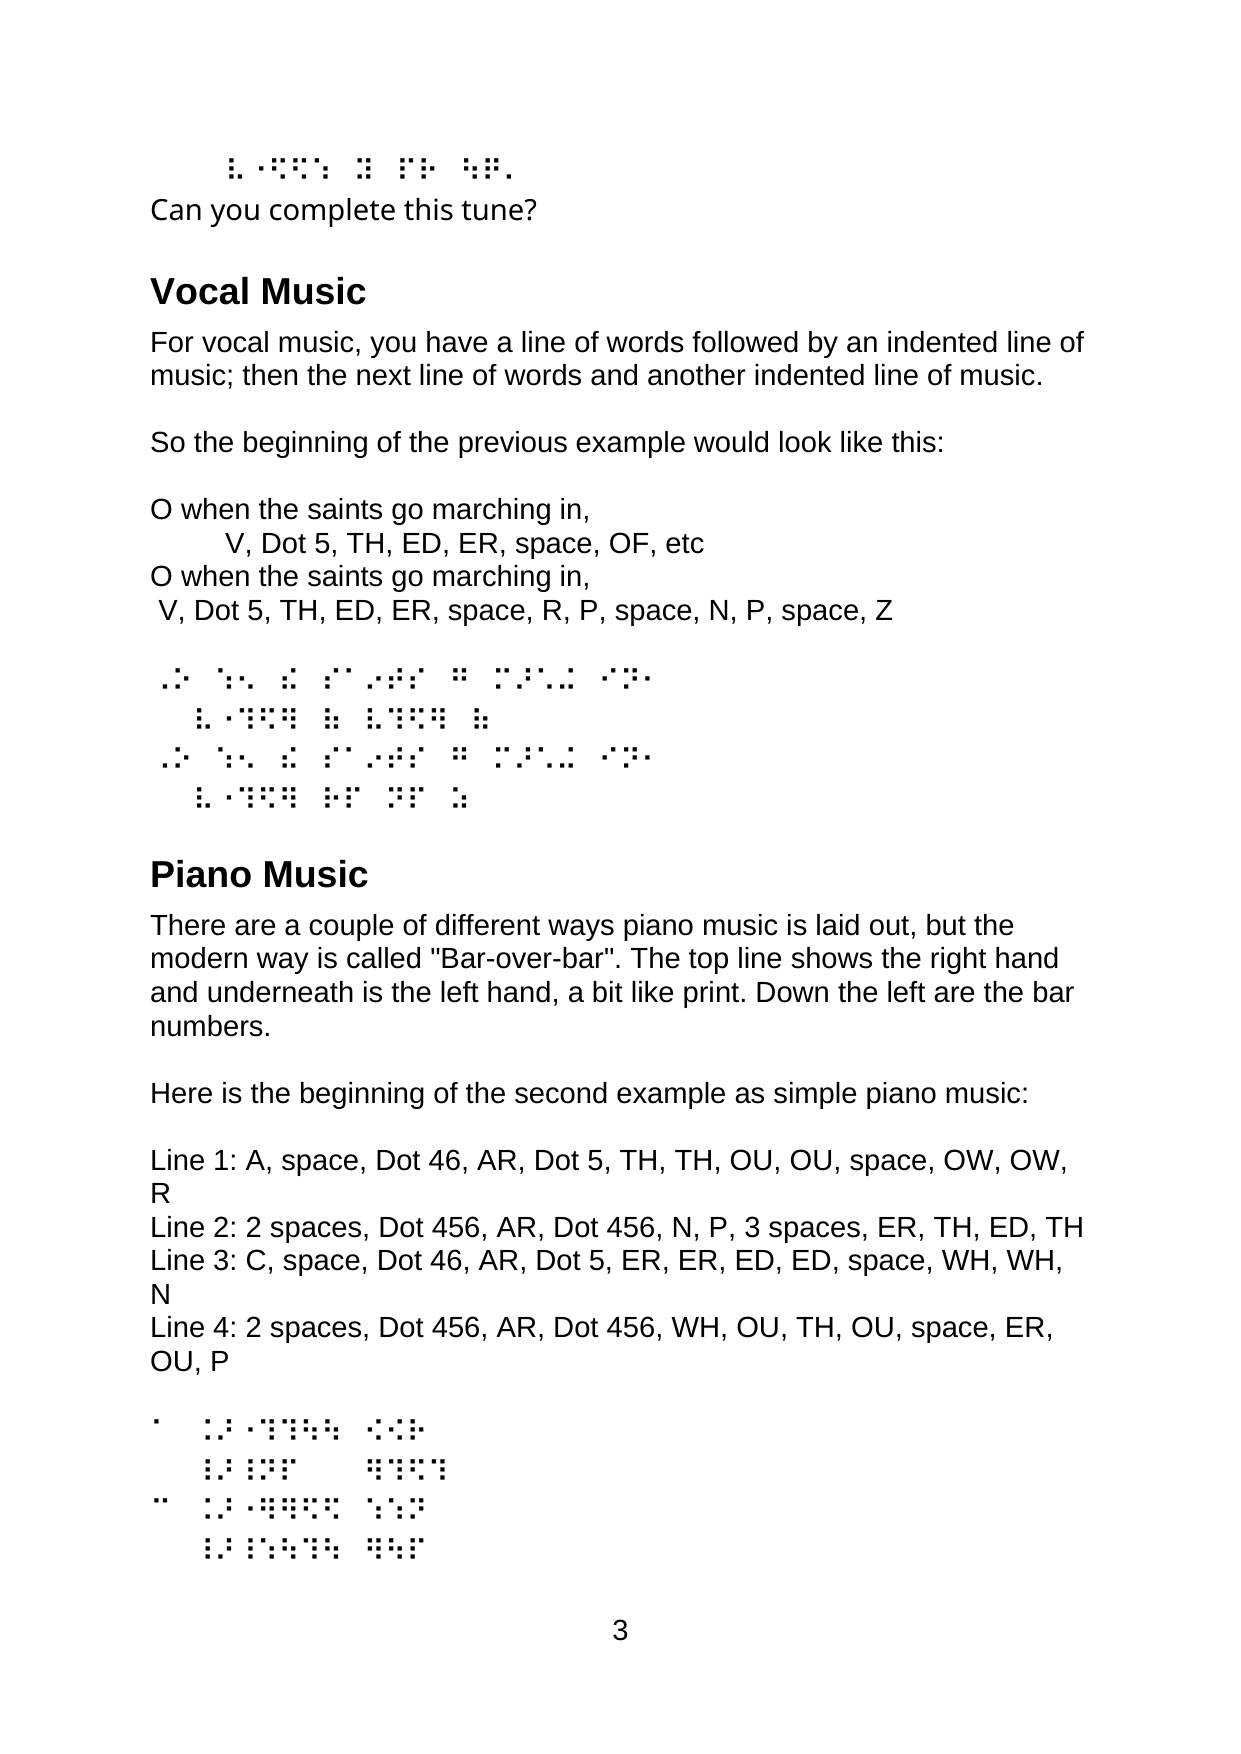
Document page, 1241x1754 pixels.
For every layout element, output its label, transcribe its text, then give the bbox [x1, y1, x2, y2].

text ⠠⠕⠀⠱⠢⠀⠮⠀⠎⠁⠔⠞⠎⠀⠛⠀⠍⠜⠡⠬⠀⠊⠝⠂ [150, 739, 1090, 779]
text For vocal music, you have a line of words followed by an indented line of music; then the next line of words and another indented line of music. [150, 325, 1090, 392]
text O when the saints go marching in, [150, 492, 1090, 526]
text ⠧⠐⠫⠫⠱⠀⠽⠀⠏⠗⠀⠳⠟⠄ [150, 150, 1090, 190]
subtitle Piano Music [150, 852, 1090, 896]
text Can you complete this tune? [150, 190, 1090, 229]
text There are a couple of different ways piano music is laid out, but the modern way is called "Bar-over-bar". The top line shows the right hand and underneath is the left hand, a bit like print. Down the left are the bar numbers. [150, 908, 1090, 1042]
text ⠀⠀⠸⠜⠸⠱⠳⠹⠳⠀⠻⠳⠏ [150, 1530, 1090, 1570]
text Line 1: A, space, Dot 46, AR, Dot 5, TH, TH, OU, OU, space, OW, OW, R [150, 1143, 1090, 1210]
text V, Dot 5, TH, ED, ER, space, R, P, space, N, P, space, Z [150, 593, 1090, 627]
text Line 2: 2 spaces, Dot 456, AR, Dot 456, N, P, 3 spaces, ER, TH, ED, TH [150, 1210, 1090, 1243]
text Here is the beginning of the second example as simple piano music: [150, 1076, 1090, 1109]
text Line 3: C, space, Dot 46, AR, Dot 5, ER, ER, ED, ED, space, WH, WH, N [150, 1243, 1090, 1311]
text ⠠⠕⠀⠱⠢⠀⠮⠀⠎⠁⠔⠞⠎⠀⠛⠀⠍⠜⠡⠬⠀⠊⠝⠂ [150, 660, 1090, 700]
text V, Dot 5, TH, ED, ER, space, OF, etc [150, 526, 1090, 559]
text So the beginning of the previous example would look like this: [150, 425, 1090, 459]
text Line 4: 2 spaces, Dot 456, AR, Dot 456, WH, OU, TH, OU, space, ER, OU, P [150, 1311, 1090, 1378]
text O when the saints go marching in, [150, 559, 1090, 593]
subtitle Vocal Music [150, 269, 1090, 312]
text ⠀⠀⠸⠜⠸⠝⠏⠀⠀⠀⠻⠹⠫⠹ [150, 1451, 1090, 1491]
text ⠉⠀⠨⠜⠐⠻⠻⠫⠫⠀⠱⠱⠝ [150, 1491, 1090, 1530]
text ⠁⠀⠨⠜⠐⠹⠹⠳⠳⠀⠪⠪⠗ [150, 1411, 1090, 1451]
text ⠀⠀⠧⠐⠹⠫⠻⠀⠷⠀⠧⠹⠫⠻⠀⠷⠀ [150, 700, 1090, 739]
text ⠀⠀⠧⠐⠹⠫⠻⠀⠗⠏⠀⠝⠏⠀⠵ [150, 779, 1090, 819]
